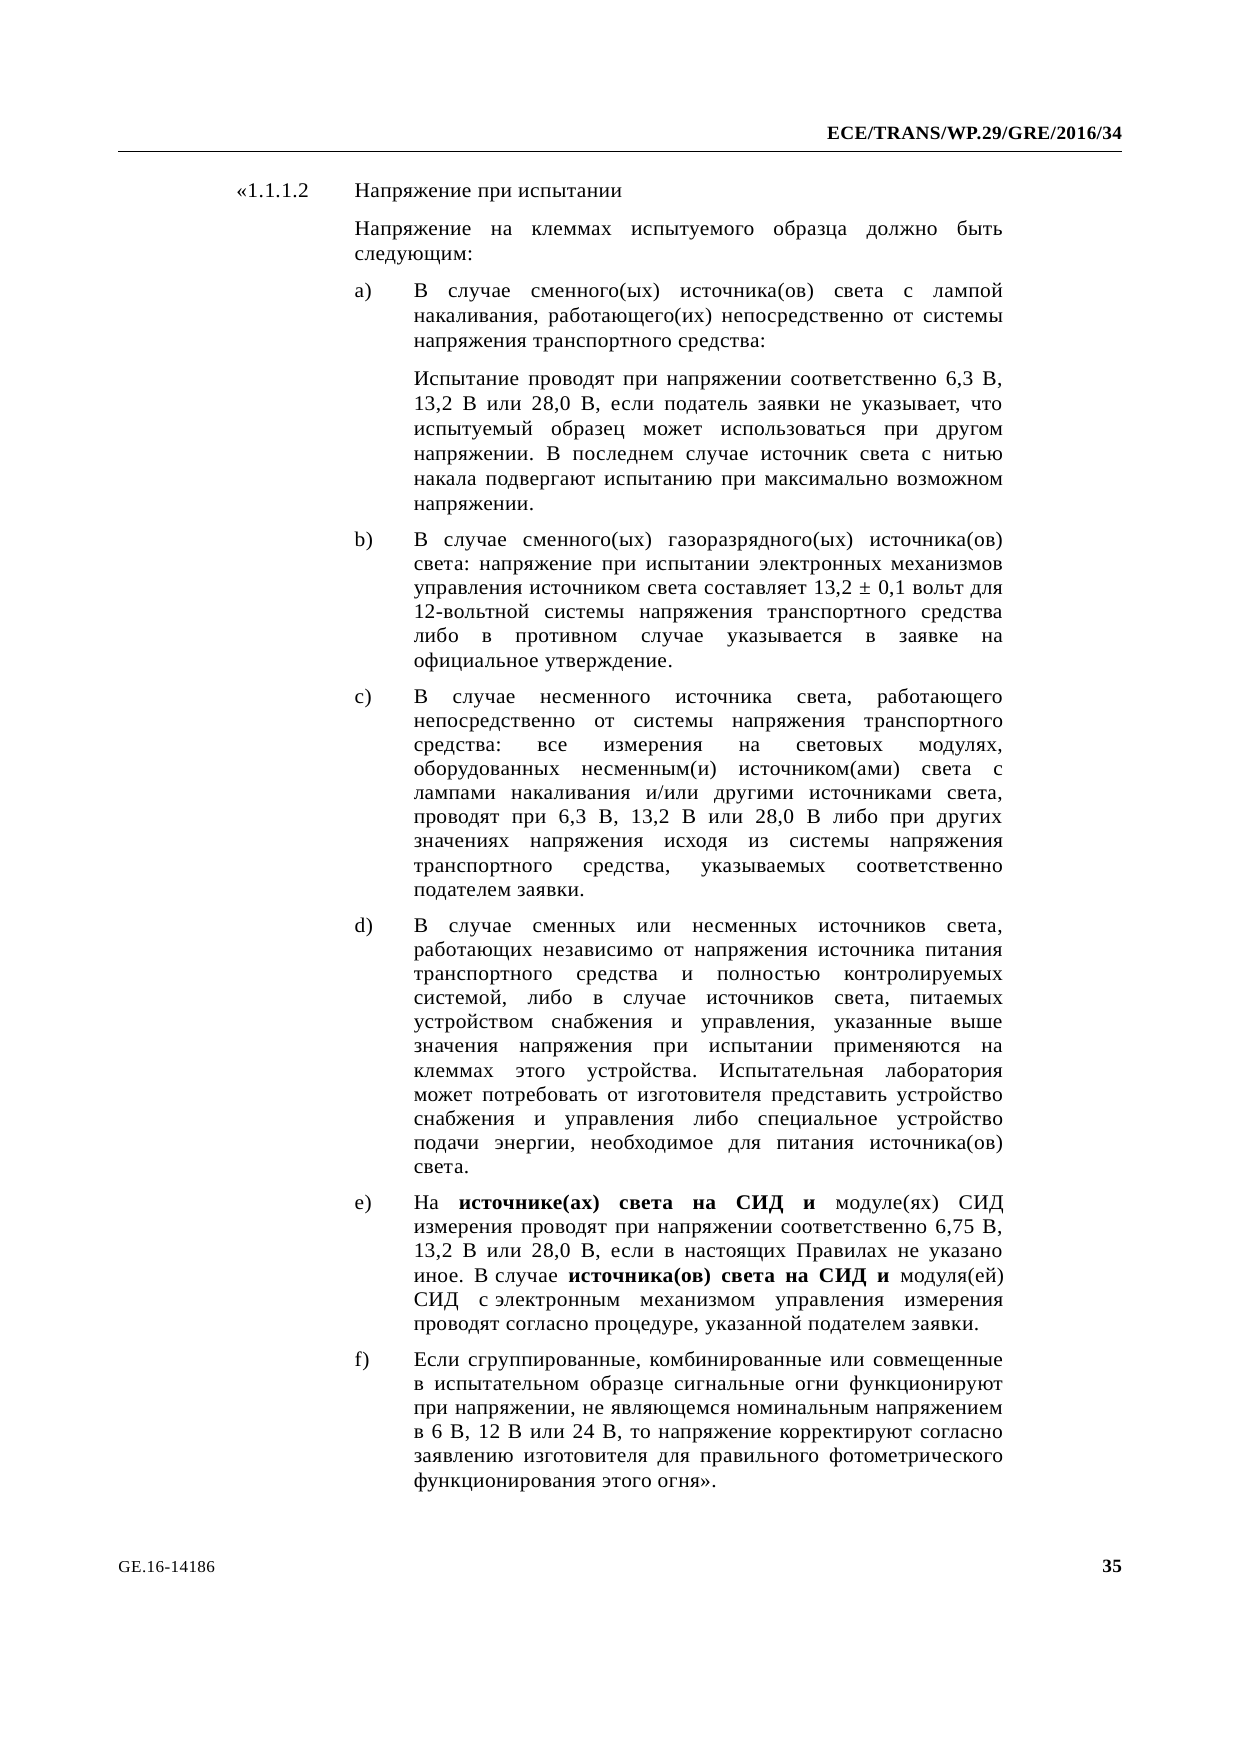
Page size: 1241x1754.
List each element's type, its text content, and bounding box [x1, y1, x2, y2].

text Напряжение на клеммах испытуемого образца должно быть следующим: [236, 215, 1004, 265]
text с) В случае несменного источника света, работающего непосредственно от системы напряжения транспортного средства: все измерения на световых модулях, оборудованных несменным(и) источником(ами) света с лампами накаливания и/или другими источниками света, проводят при 6,3 В, 13,2 В или 28,0 В либо при других значениях напряжения исходя из системы напряжения транспортного средства, указываемых соответственно подателем заявки. [236, 684, 1004, 901]
text f) Если сгруппированные, комбинированные или совмещенные в испытательном образце сигнальные огни функционируют при напряжении, не являющемся номинальным напряжением в 6 В, 12 В или 24 В, то напряжение корректируют согласно заявлению изготовителя для правильного фотометрического функционирования этого огня». [236, 1347, 1004, 1492]
text e) На источнике(ах) света на СИД и модуле(ях) СИД измерения проводят при напряжении соответственно 6,75 В, 13,2 В или 28,0 В, если в настоящих Правилах не указано иное. В случае источника(ов) света на СИД и модуля(ей) СИД с электронным механизмом управления измерения проводят согласно процедуре, указанной подателем заявки. [236, 1190, 1004, 1335]
text b) В случае сменного(ых) газоразрядного(ых) источника(ов) света: напряжение при испытании электронных механизмов управления источником света составляет 13,2 ± 0,1 вольт для 12-вольтной системы напряжения транспортного средства либо в противном случае указывается в заявке на официальное утверждение. [236, 527, 1004, 672]
text «1.1.1.2 Напряжение при испытании [236, 177, 1004, 202]
text Испытание проводят при напряжении соответственно 6,3 В, 13,2 В или 28,0 В, если податель заявки не указывает, что испытуемый образец может использоваться при другом напряжении. В последнем случае источник света с нитью накала подвергают испытанию при максимально возможном напряжении. [236, 365, 1004, 515]
text a) В случае сменного(ых) источника(ов) света с лампой накаливания, работающего(их) непосредственно от системы напряжения транспортного средства: [236, 277, 1004, 352]
text d) В случае сменных или несменных источников света, работающих независимо от напряжения источника питания транспортного средства и полностью контролируемых системой, либо в случае источников света, питаемых устройством снабжения и управления, указанные выше значения напряжения при испытании применяются на клеммах этого устройства. Испытательная лаборатория может потребовать от изготовителя представить устройство снабжения и управления либо специальное устройство подачи энергии, необходимое для питания источника(ов) света. [236, 913, 1004, 1178]
